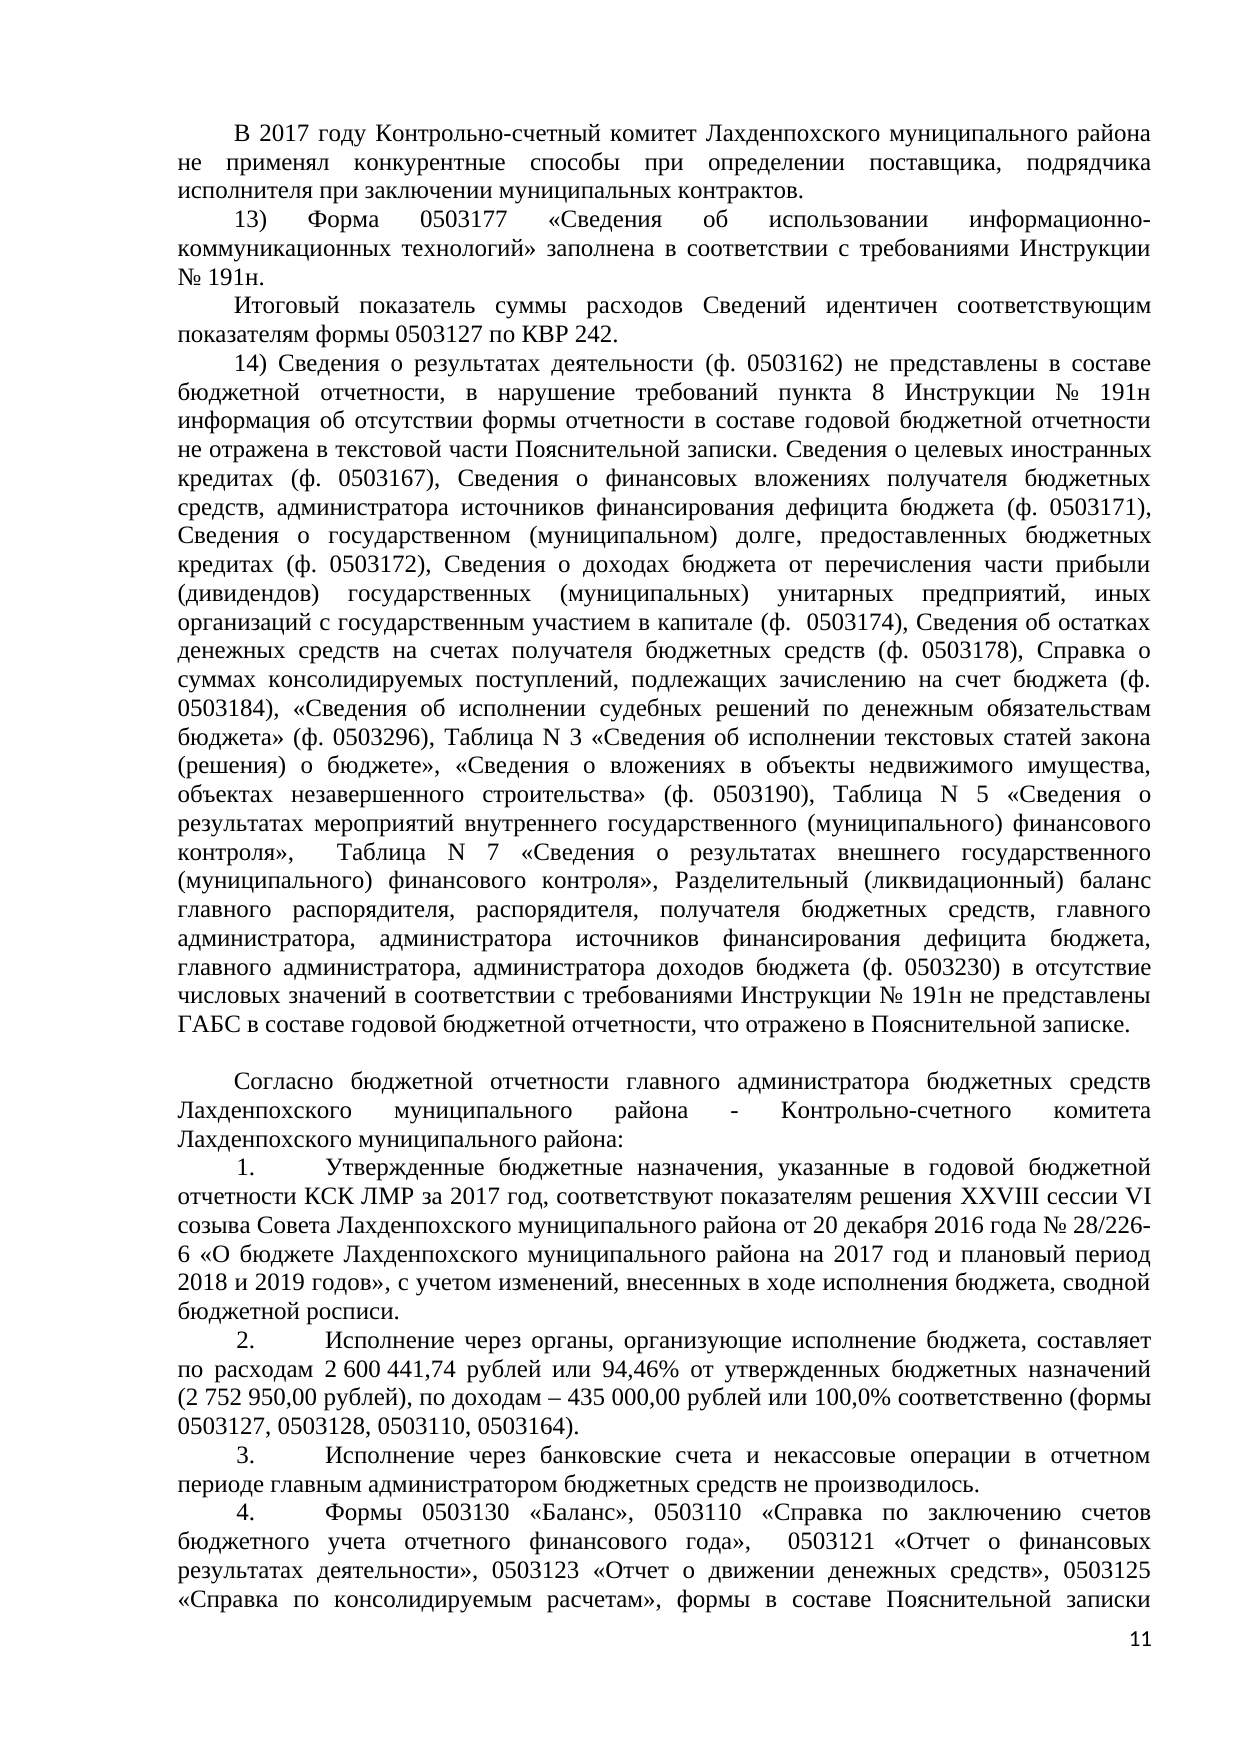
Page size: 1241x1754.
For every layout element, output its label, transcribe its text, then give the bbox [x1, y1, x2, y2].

text Итоговый показатель суммы расходов Сведений идентичен соответствующим показателям формы 0503127 по КВР 242. [177, 291, 1152, 348]
text В 2017 году Контрольно-счетный комитет Лахденпохского муниципального района не применял конкурентные способы при определении поставщика, подрядчика исполнителя при заключении муниципальных контрактов. [177, 118, 1152, 204]
text 13) Форма 0503177 «Сведения об использовании информационно-коммуникационных технологий» заполнена в соответствии с требованиями Инструкции № 191н. [177, 204, 1152, 291]
list Исполнение через банковские счета и некассовые операции в отчетном периоде главным администратором бюджетных средств не производилось. [177, 1440, 1152, 1497]
list Утвержденные бюджетные назначения, указанные в годовой бюджетной отчетности КСК ЛМР за 2017 год, соответствуют показателям решения ХXVIII сессии VI созыва Совета Лахденпохского муниципального района от 20 декабря 2016 года № 28/226-6 «О бюджете Лахденпохского муниципального района на 2017 год и плановый период 2018 и 2019 годов», с учетом изменений, внесенных в ходе исполнения бюджета, сводной бюджетной росписи. [177, 1152, 1152, 1325]
text 14) Сведения о результатах деятельности (ф. 0503162) не представлены в составе бюджетной отчетности, в нарушение требований пункта 8 Инструкции № 191н информация об отсутствии формы отчетности в составе годовой бюджетной отчетности не отражена в текстовой части Пояснительной записки. Сведения о целевых иностранных кредитах (ф. 0503167), Сведения о финансовых вложениях получателя бюджетных средств, администратора источников финансирования дефицита бюджета (ф. 0503171), Сведения о государственном (муниципальном) долге, предоставленных бюджетных кредитах (ф. 0503172), Сведения о доходах бюджета от перечисления части прибыли (дивидендов) государственных (муниципальных) унитарных предприятий, иных организаций с государственным участием в капитале (ф. 0503174), Сведения об остатках денежных средств на счетах получателя бюджетных средств (ф. 0503178), Справка о суммах консолидируемых поступлений, подлежащих зачислению на счет бюджета (ф. 0503184), «Сведения об исполнении судебных решений по денежным обязательствам бюджета» (ф. 0503296), Таблица N 3 «Сведения об исполнении текстовых статей закона (решения) о бюджете», «Сведения о вложениях в объекты недвижимого имущества, объектах незавершенного строительства» (ф. 0503190), Таблица N 5 «Сведения о результатах мероприятий внутреннего государственного (муниципального) финансового контроля», Таблица N 7 «Сведения о результатах внешнего государственного (муниципального) финансового контроля», Разделительный (ликвидационный) баланс главного распорядителя, распорядителя, получателя бюджетных средств, главного администратора, администратора источников финансирования дефицита бюджета, главного администратора, администратора доходов бюджета (ф. 0503230) в отсутствие числовых значений в соответствии с требованиями Инструкции № 191н не представлены ГАБС в составе годовой бюджетной отчетности, что отражено в Пояснительной записке. [177, 348, 1152, 1038]
text Согласно бюджетной отчетности главного администратора бюджетных средств Лахденпохского муниципального района - Контрольно-счетного комитета Лахденпохского муниципального района: [177, 1066, 1152, 1152]
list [177, 1497, 1152, 1612]
list Исполнение через органы, организующие исполнение бюджета, составляет по расходам 2 600 441,74 рублей или 94,46% от утвержденных бюджетных назначений (2 752 950,00 рублей), по доходам – 435 000,00 рублей или 100,0% соответственно (формы 0503127, 0503128, 0503110, 0503164). [177, 1325, 1152, 1440]
